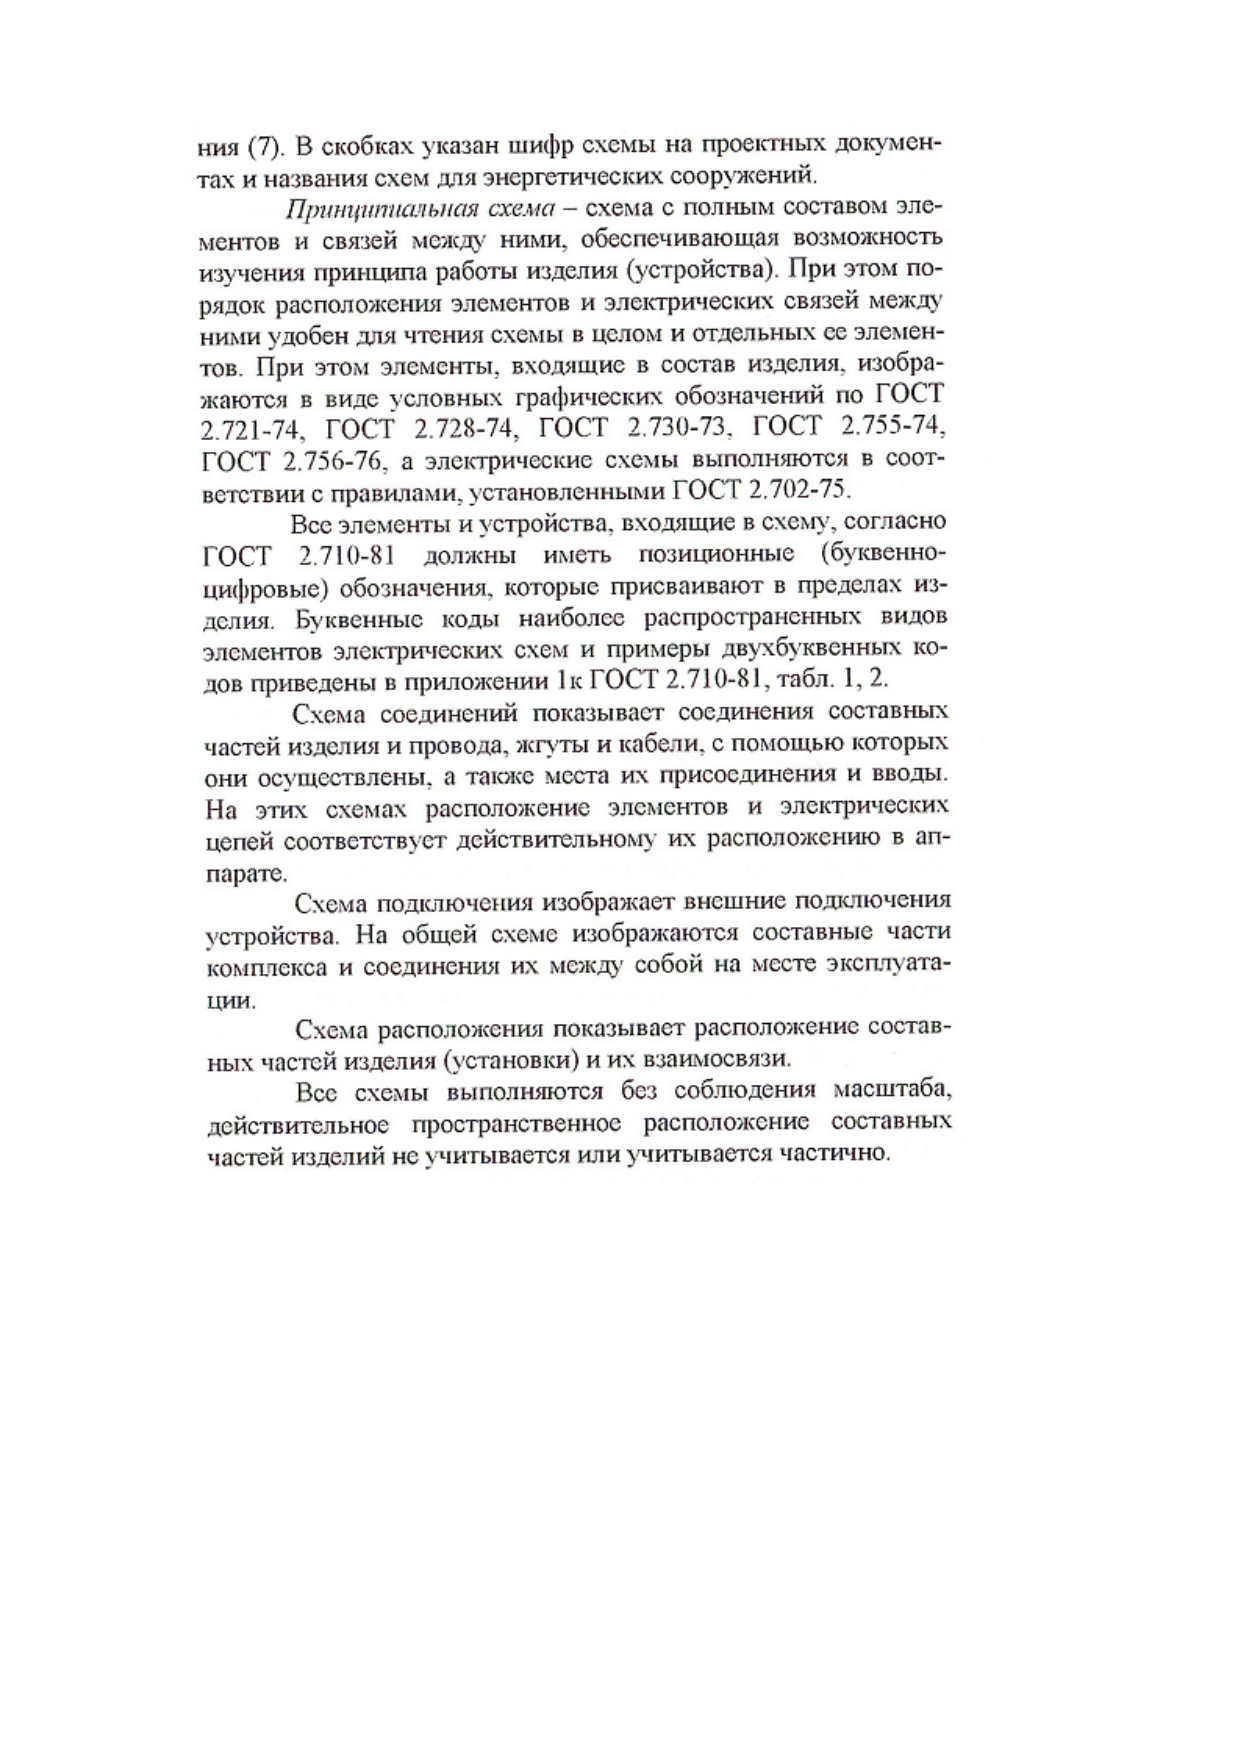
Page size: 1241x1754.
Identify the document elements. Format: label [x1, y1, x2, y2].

picture [177, 118, 996, 1184]
